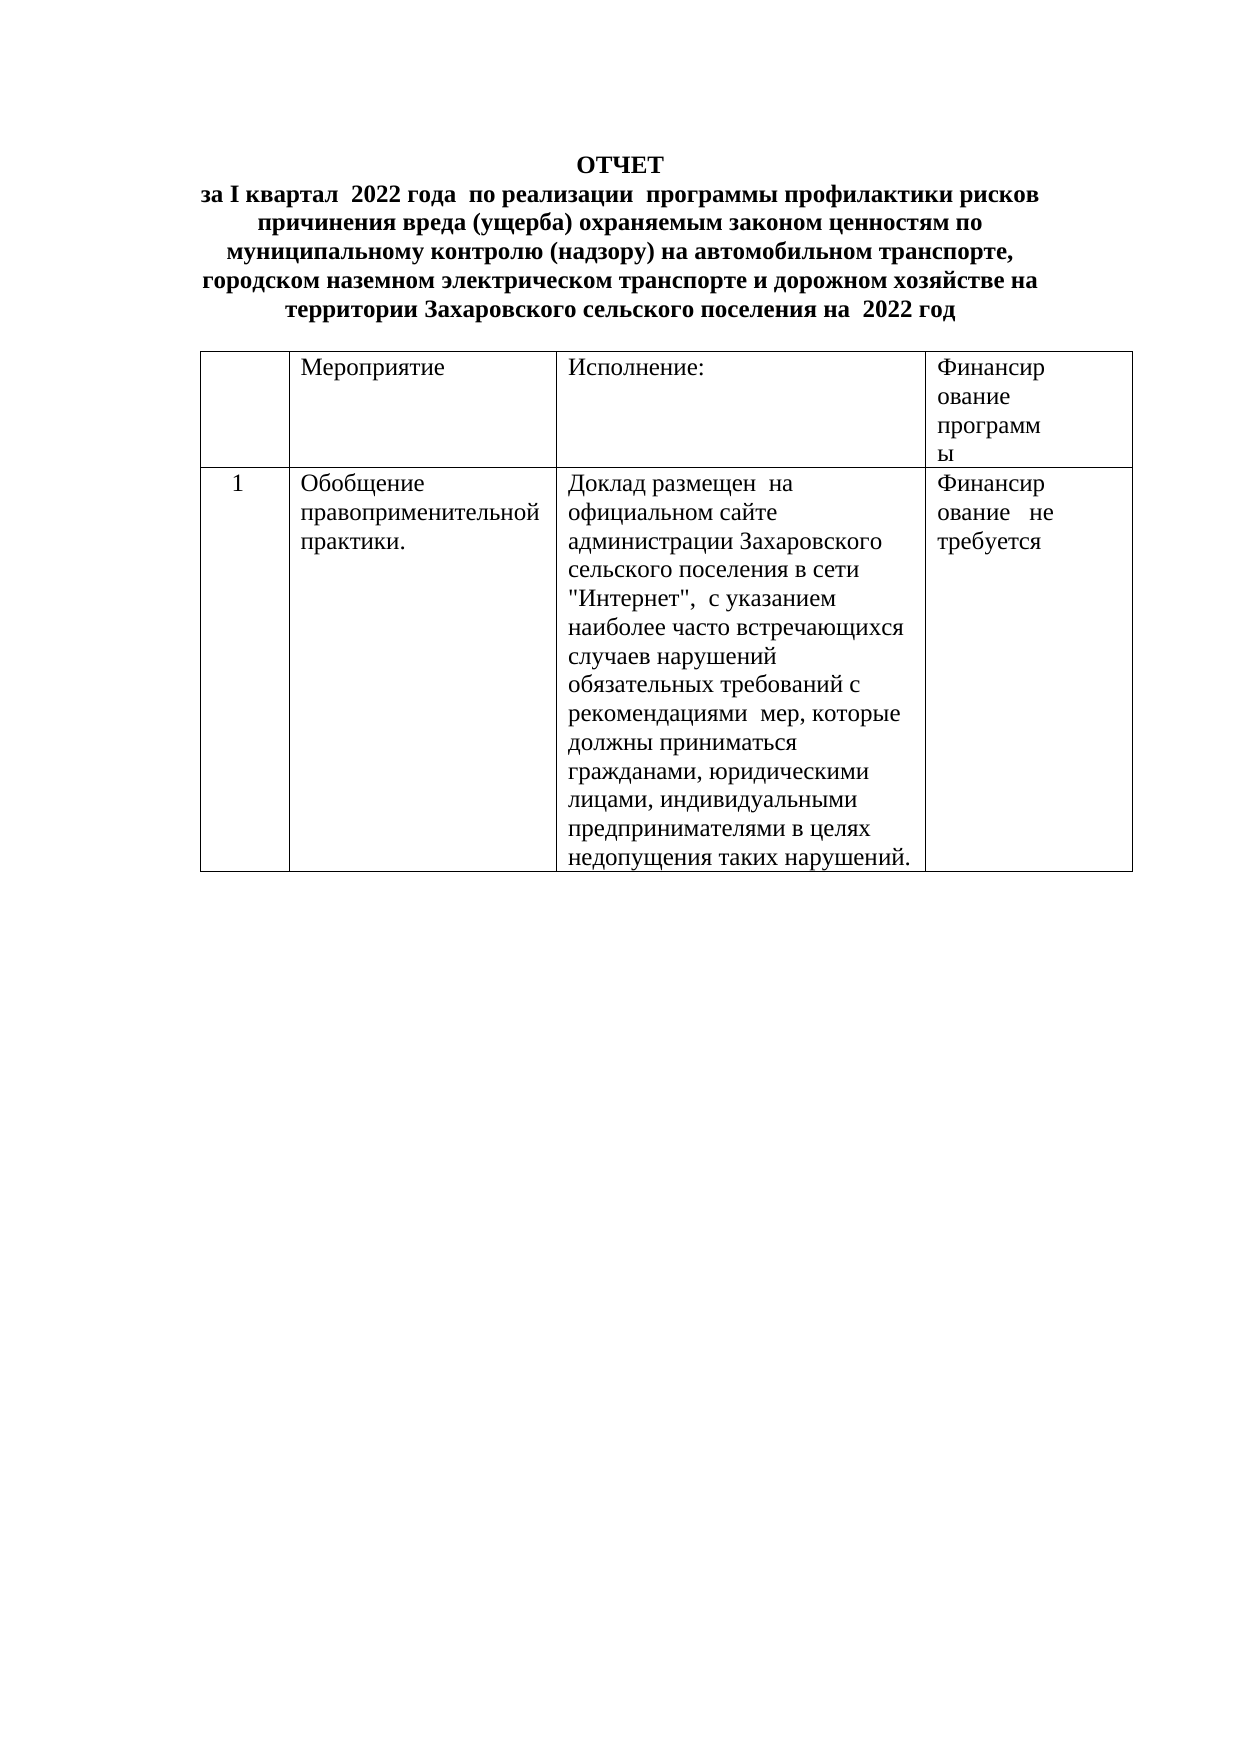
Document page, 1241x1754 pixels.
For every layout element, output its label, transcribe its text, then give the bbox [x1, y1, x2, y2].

table_header Исполнение: [557, 352, 925, 467]
table_cell 1 [201, 468, 289, 871]
table_cell Доклад размещен на официальном сайте администрации Захаровского сельского поселения в сети "Интернет", с указанием наиболее часто встречающихся случаев нарушений обязательных требований с рекомендациями мер, которые должны приниматься гражданами, юридическими лицами, индивидуальными предпринимателями в целях недопущения таких нарушений. [557, 468, 925, 871]
table_cell Финансирование не требуется [926, 468, 1132, 871]
table_header Финансирование программы [926, 352, 1132, 467]
text ОТЧЕТ [187, 150, 1053, 179]
text за I квартал 2022 года по реализации программы профилактики рисков причинения вреда (ущерба) охраняемым законом ценностям по муниципальному контролю (надзору) на автомобильном транспорте, городском наземном электрическом транспорте и дорожном хозяйстве на территории Захаровского сельского поселения на 2022 год [187, 179, 1053, 322]
table_cell Обобщение правоприменительной практики. [290, 468, 556, 871]
table_header [201, 352, 289, 467]
table_header Мероприятие [290, 352, 556, 467]
